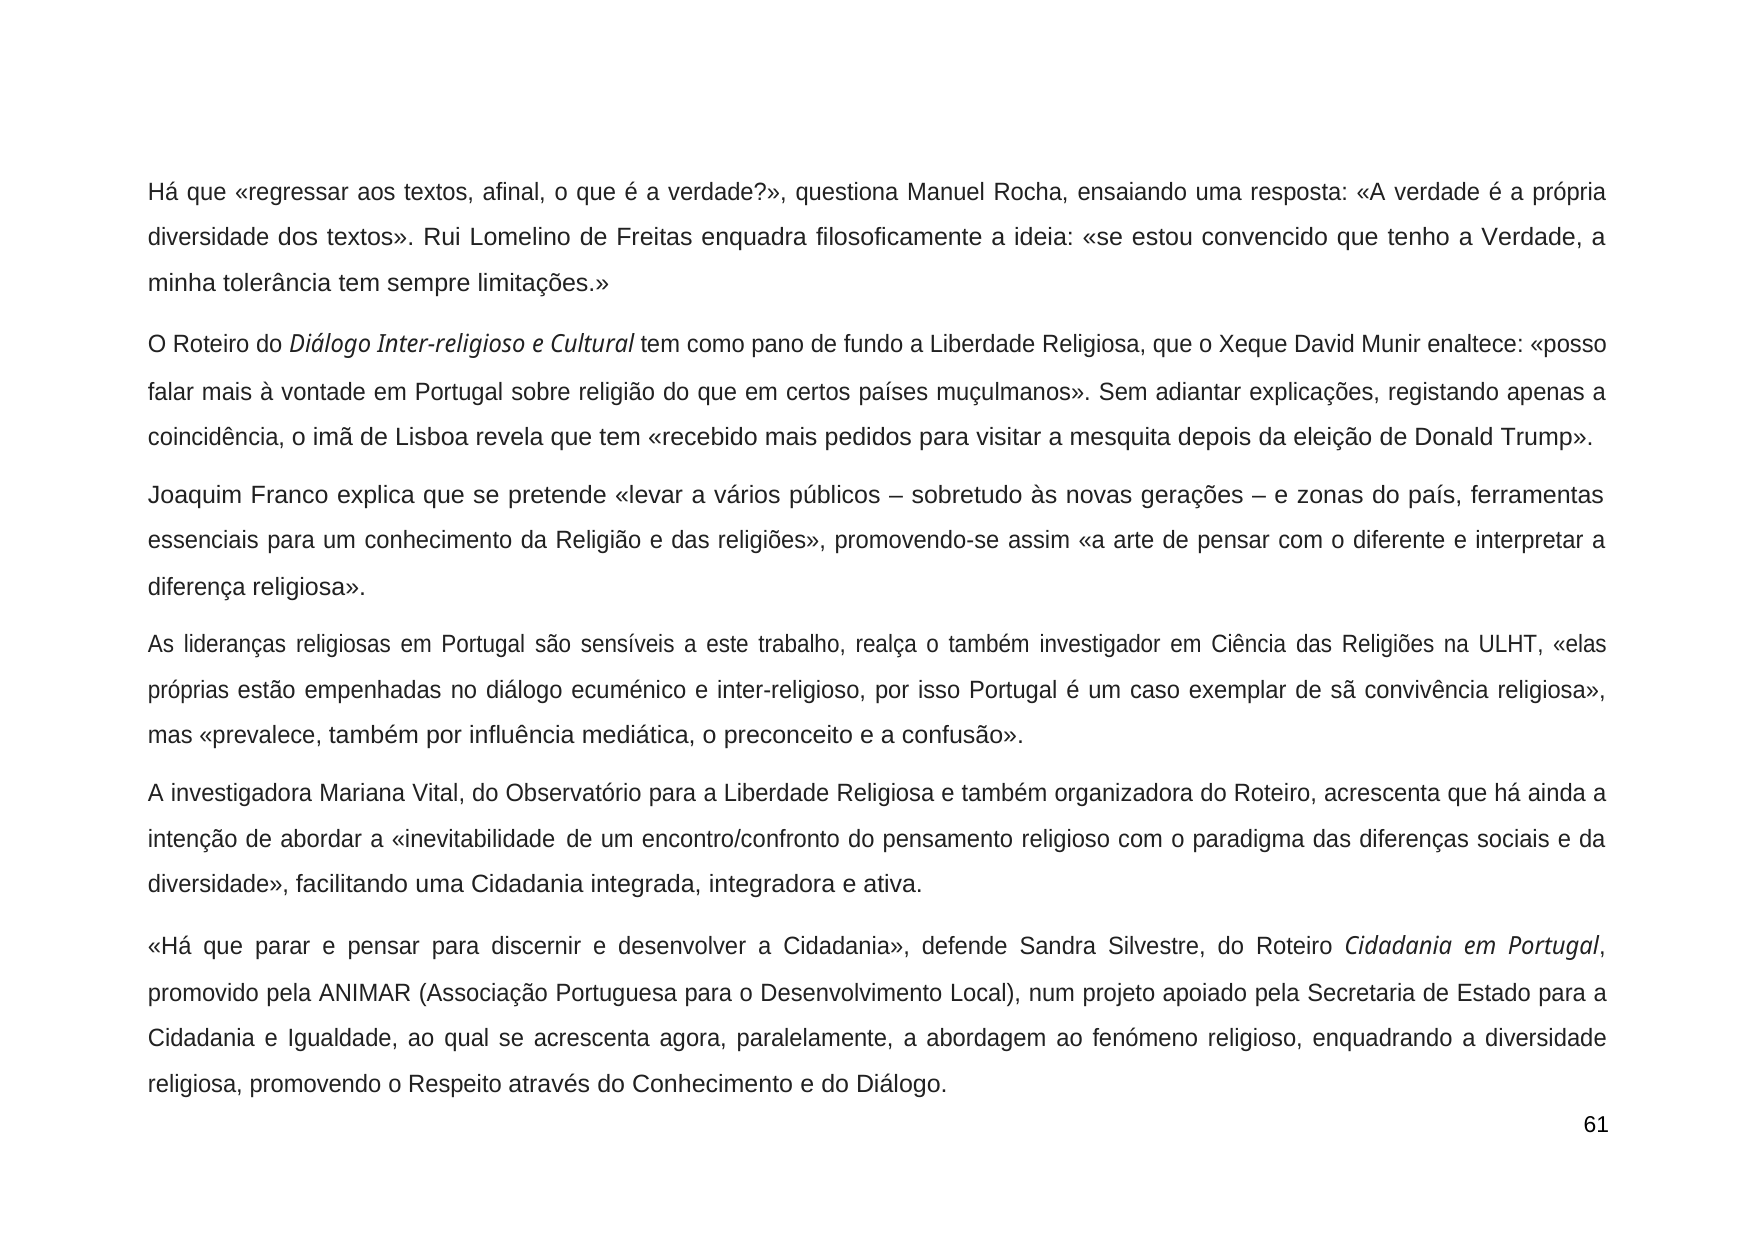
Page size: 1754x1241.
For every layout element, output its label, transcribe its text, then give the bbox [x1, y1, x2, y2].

text A investigadora Mariana Vital, do Observatório para a Liberdade Religiosa e também organizadora do Roteiro, acrescenta que há ainda a intenção de abordar a «inevitabilidade de um encontro/confronto do pensamento religioso com o paradigma das diferenças sociais e da diversidade», facilitando uma Cidadania integrada, integradora e ativa. [148, 778, 1607, 898]
text As lideranças religiosas em Portugal são sensíveis a este trabalho, realça o também investigador em Ciência das Religiões na ULHT, «elas próprias estão empenhadas no diálogo ecuménico e inter-religioso, por isso Portugal é um caso exemplar de sã convivência religiosa», mas «prevalece, também por influência mediática, o preconceito e a confusão». [148, 629, 1607, 749]
text O Roteiro do Diálogo Inter-religioso e Cultural tem como pano de fundo a Liberdade Religiosa, que o Xeque David Munir enaltece: «posso falar mais à vontade em Portugal sobre religião do que em certos países muçulmanos». Sem adiantar explicações, registando apenas a coincidência, o imã de Lisboa revela que tem «recebido mais pedidos para visitar a mesquita depois da eleição de Donald Trump». [148, 326, 1607, 451]
text Há que «regressar aos textos, afinal, o que é a verdade?», questiona Manuel Rocha, ensaiando uma resposta: «A verdade é a própria diversidade dos textos». Rui Lomelino de Freitas enquadra filosoficamente a ideia: «se estou convencido que tenho a Verdade, a minha tolerância tem sempre limitações.» [148, 177, 1607, 297]
text «Há que parar e pensar para discernir e desenvolver a Cidadania», defende Sandra Silvestre, do Roteiro Cidadania em Portugal, promovido pela ANIMAR (Associação Portuguesa para o Desenvolvimento Local), num projeto apoiado pela Secretaria de Estado para a Cidadania e Igualdade, ao qual se acrescenta agora, paralelamente, a abordagem ao fenómeno religioso, enquadrando a diversidade religiosa, promovendo o Respeito através do Conhecimento e do Diálogo. [148, 927, 1607, 1098]
text Joaquim Franco explica que se pretende «levar a vários públicos – sobretudo às novas gerações – e zonas do país, ferramentas essenciais para um conhecimento da Religião e das religiões», promovendo-se assim «a arte de pensar com o diferente e interpretar a diferença religiosa». [148, 479, 1607, 600]
